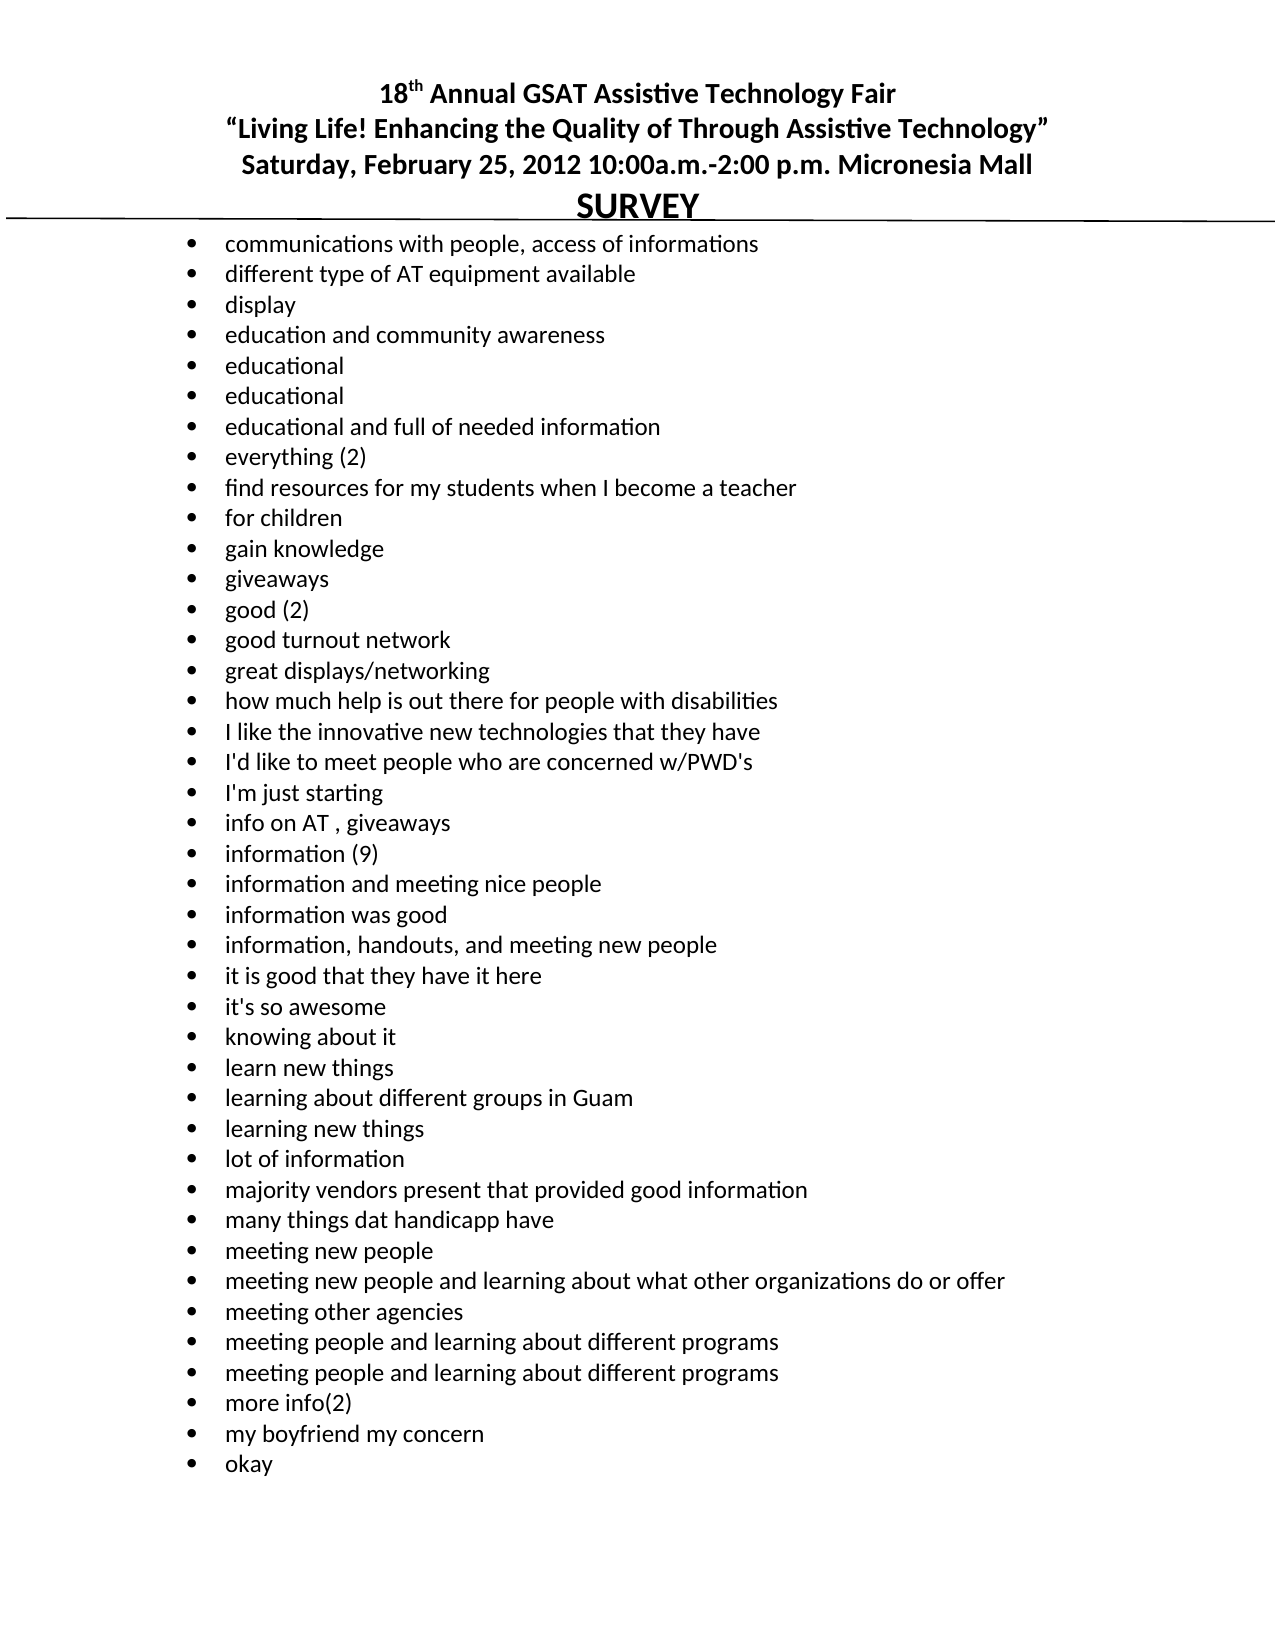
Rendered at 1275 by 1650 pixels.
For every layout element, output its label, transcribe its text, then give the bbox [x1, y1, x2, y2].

list info on AT , giveaways [187, 808, 1125, 838]
list many things dat handicapp have [187, 1204, 1125, 1235]
list giveaways [187, 563, 1125, 594]
list meeting people and learning about different programs [187, 1326, 1125, 1357]
list great displays/networking [187, 655, 1125, 686]
list everything (2) [187, 441, 1125, 472]
list find resources for my students when I become a teacher [187, 472, 1125, 502]
list it is good that they have it here [187, 960, 1125, 991]
list communications with people, access of informations [187, 228, 1125, 258]
list how much help is out there for people with disabilities [187, 686, 1125, 716]
list lot of information [187, 1143, 1125, 1174]
list educational [187, 380, 1125, 411]
list information (9) [187, 838, 1125, 869]
list majority vendors present that provided good information [187, 1174, 1125, 1204]
list information was good [187, 899, 1125, 930]
list good turnout network [187, 624, 1125, 655]
list I like the innovative new technologies that they have [187, 716, 1125, 747]
list it's so awesome [187, 991, 1125, 1021]
list for children [187, 502, 1125, 533]
list my boyfriend my concern [187, 1418, 1125, 1448]
list okay [187, 1448, 1125, 1479]
list display [187, 289, 1125, 319]
list learning new things [187, 1113, 1125, 1143]
list educational [187, 350, 1125, 380]
list good (2) [187, 594, 1125, 624]
list learning about different groups in Guam [187, 1082, 1125, 1113]
list different type of AT equipment available [187, 258, 1125, 289]
list meeting new people and learning about what other organizations do or offer [187, 1265, 1125, 1296]
list I'd like to meet people who are concerned w/PWD's [187, 747, 1125, 777]
list more info(2) [187, 1387, 1125, 1418]
list information and meeting nice people [187, 869, 1125, 899]
list educational and full of needed information [187, 411, 1125, 441]
list education and community awareness [187, 319, 1125, 350]
list meeting other agencies [187, 1296, 1125, 1326]
list gain knowledge [187, 533, 1125, 563]
list information, handouts, and meeting new people [187, 930, 1125, 960]
list knowing about it [187, 1021, 1125, 1052]
list meeting new people [187, 1235, 1125, 1265]
list I'm just starting [187, 777, 1125, 808]
list learn new things [187, 1052, 1125, 1082]
list meeting people and learning about different programs [187, 1357, 1125, 1387]
